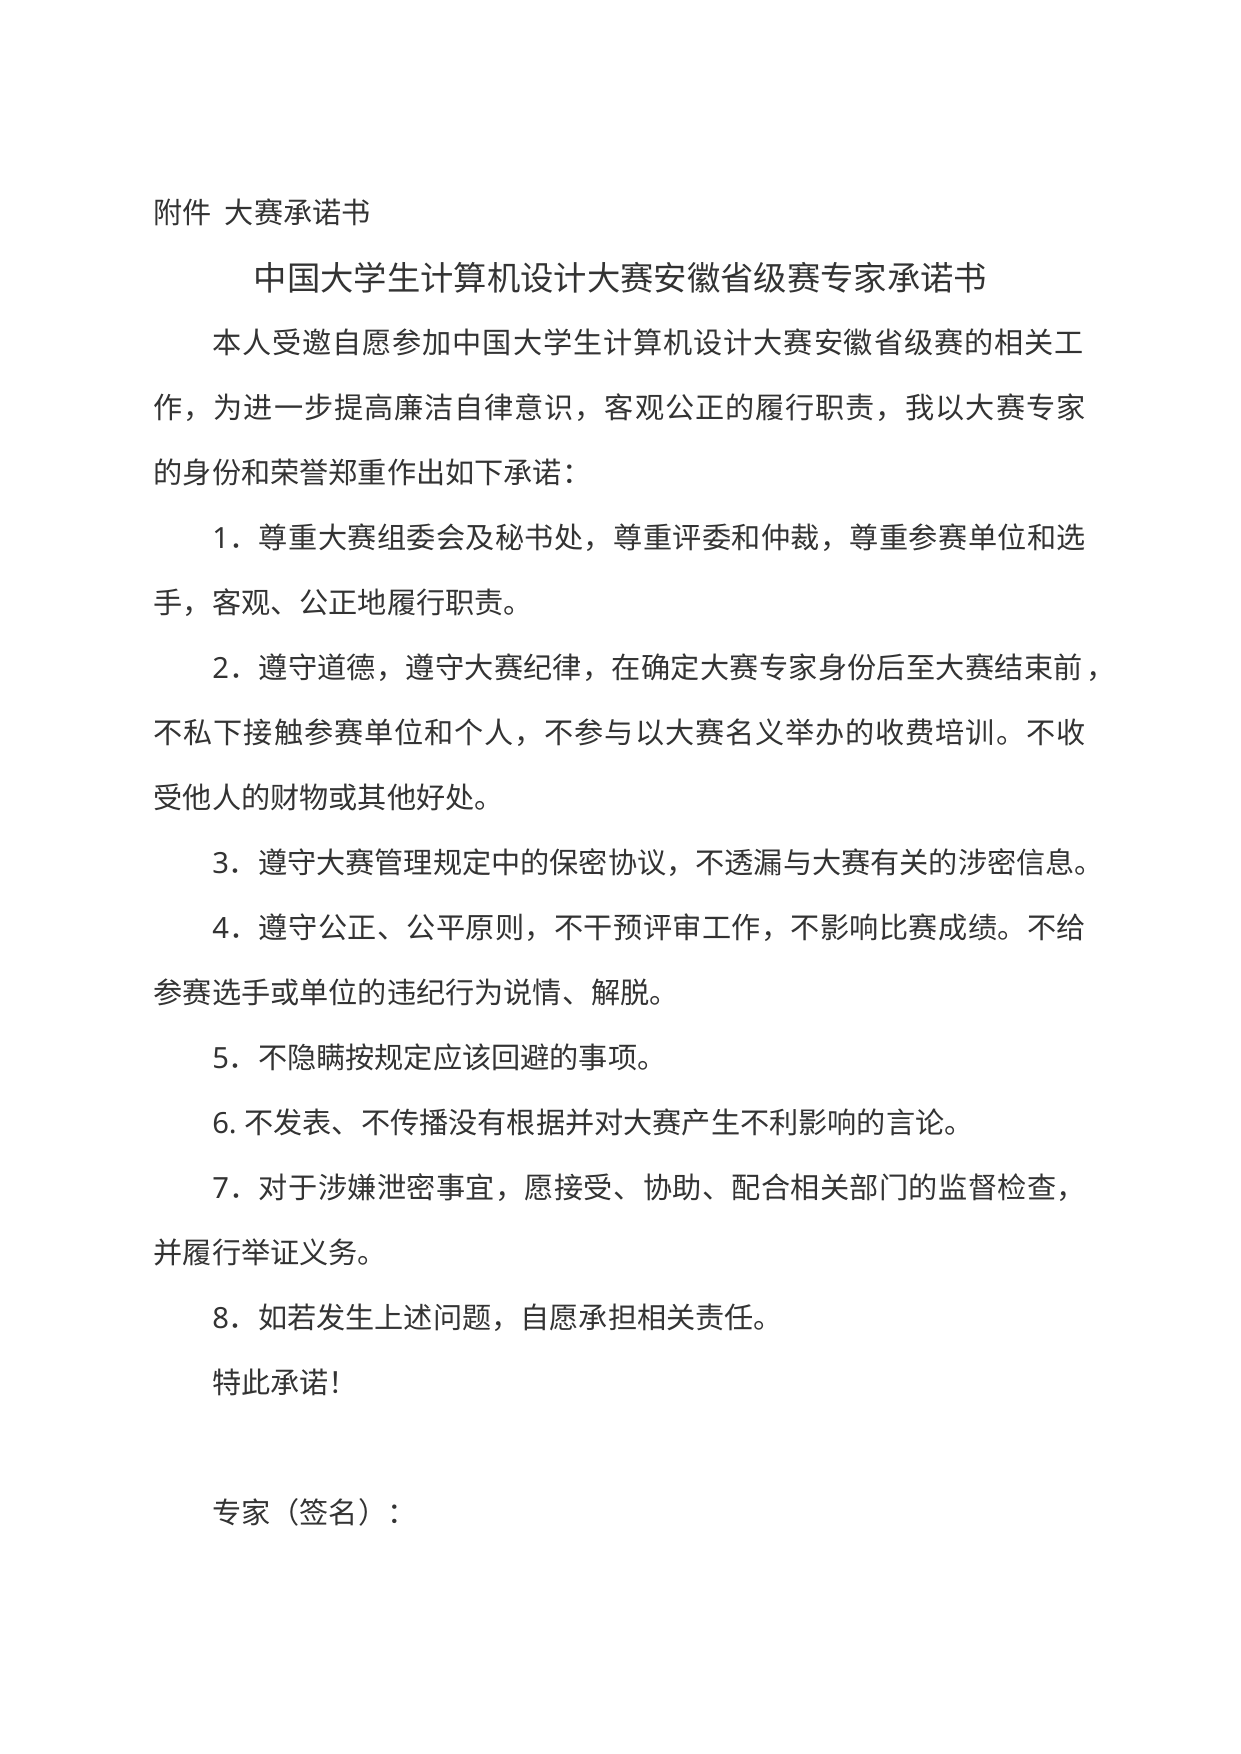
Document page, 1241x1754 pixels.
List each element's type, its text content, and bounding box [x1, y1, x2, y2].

text 8．如若发生上述问题，自愿承担相关责任。 [153, 1283, 1087, 1348]
text 7．对于涉嫌泄密事宜，愿接受、协助、配合相关部门的监督检查，并履行举证义务。 [153, 1153, 1087, 1283]
text 3．遵守大赛管理规定中的保密协议，不透漏与大赛有关的涉密信息。 [153, 828, 1087, 893]
text 6. 不发表、不传播没有根据并对大赛产生不利影响的言论。 [153, 1088, 1087, 1153]
text 1．尊重大赛组委会及秘书处，尊重评委和仲裁，尊重参赛单位和选手，客观、公正地履行职责。 [153, 503, 1087, 633]
text 专家（签名）： [153, 1478, 1087, 1543]
text 2．遵守道德，遵守大赛纪律，在确定大赛专家身份后至大赛结束前，不私下接触参赛单位和个人，不参与以大赛名义举办的收费培训。不收受他人的财物或其他好处。 [153, 633, 1087, 828]
text 附件 大赛承诺书 [153, 178, 1087, 243]
text 4．遵守公正、公平原则，不干预评审工作，不影响比赛成绩。不给参赛选手或单位的违纪行为说情、解脱。 [153, 893, 1087, 1023]
text 5．不隐瞒按规定应该回避的事项。 [153, 1023, 1087, 1088]
text 中国大学生计算机设计大赛安徽省级赛专家承诺书 [153, 243, 1087, 308]
text 特此承诺！ [153, 1348, 1087, 1413]
text 本人受邀自愿参加中国大学生计算机设计大赛安徽省级赛的相关工作，为进一步提高廉洁自律意识，客观公正的履行职责，我以大赛专家的身份和荣誉郑重作出如下承诺： [153, 308, 1087, 503]
